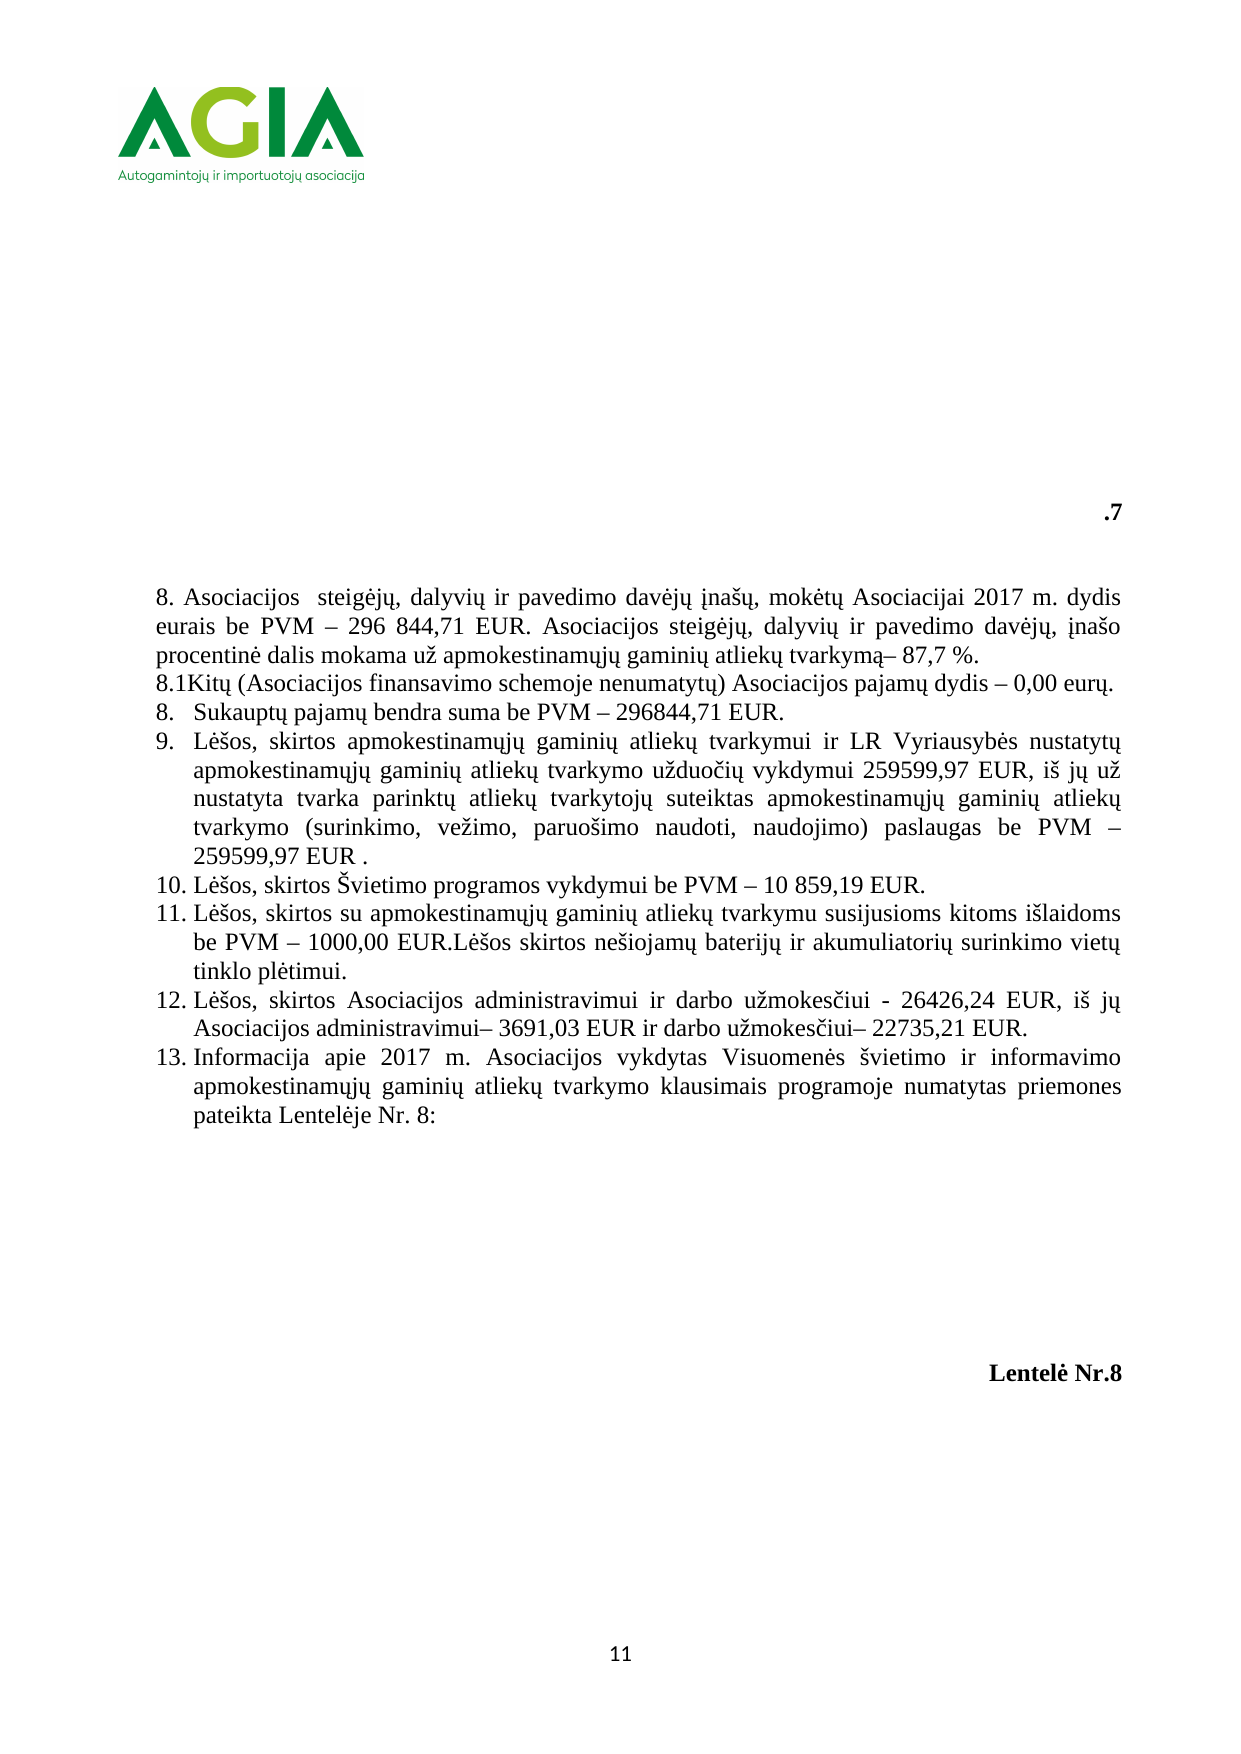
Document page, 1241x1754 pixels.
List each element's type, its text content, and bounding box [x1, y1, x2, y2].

picture [118, 87, 364, 183]
text Lentelė Nr.8 [118, 1358, 1122, 1387]
list Lėšos, skirtos apmokestinamųjų gaminių atliekų tvarkymui ir LR Vyriausybės nustatytų apmokestinamųjų gaminių atliekų tvarkymo užduočių vykdymui 259599,97 EUR, iš jų už nustatyta tvarka parinktų atliekų tvarkytojų suteiktas apmokestinamųjų gaminių atliekų tvarkymo (surinkimo, vežimo, paruošimo naudoti, naudojimo) paslaugas be PVM – 259599,97 EUR . [156, 726, 1122, 870]
list Sukauptų pajamų bendra suma be PVM – 296844,71 EUR. [156, 697, 1122, 726]
list Lėšos, skirtos su apmokestinamųjų gaminių atliekų tvarkymu susijusioms kitoms išlaidoms be PVM – 1000,00 EUR.Lėšos skirtos nešiojamų baterijų ir akumuliatorių surinkimo vietų tinklo plėtimui. [156, 898, 1122, 985]
text .7 [118, 497, 1122, 526]
text 8. Asociacijos steigėjų, dalyvių ir pavedimo davėjų įnašų, mokėtų Asociacijai 2017 m. dydis eurais be PVM – 296 844,71 EUR. Asociacijos steigėjų, dalyvių ir pavedimo davėjų, įnašo procentinė dalis mokama už apmokestinamųjų gaminių atliekų tvarkymą– 87,7 %. [156, 582, 1122, 668]
list Lėšos, skirtos Asociacijos administravimui ir darbo užmokesčiui - 26426,24 EUR, iš jų Asociacijos administravimui– 3691,03 EUR ir darbo užmokesčiui– 22735,21 EUR. [156, 985, 1122, 1042]
text 8.1Kitų (Asociacijos finansavimo schemoje nenumatytų) Asociacijos pajamų dydis – 0,00 eurų. [156, 668, 1122, 697]
list Informacija apie 2017 m. Asociacijos vykdytas Visuomenės švietimo ir informavimo apmokestinamųjų gaminių atliekų tvarkymo klausimais programoje numatytas priemones pateikta Lentelėje Nr. 8: [156, 1042, 1122, 1128]
list Lėšos, skirtos Švietimo programos vykdymui be PVM – 10 859,19 EUR. [156, 870, 1122, 898]
